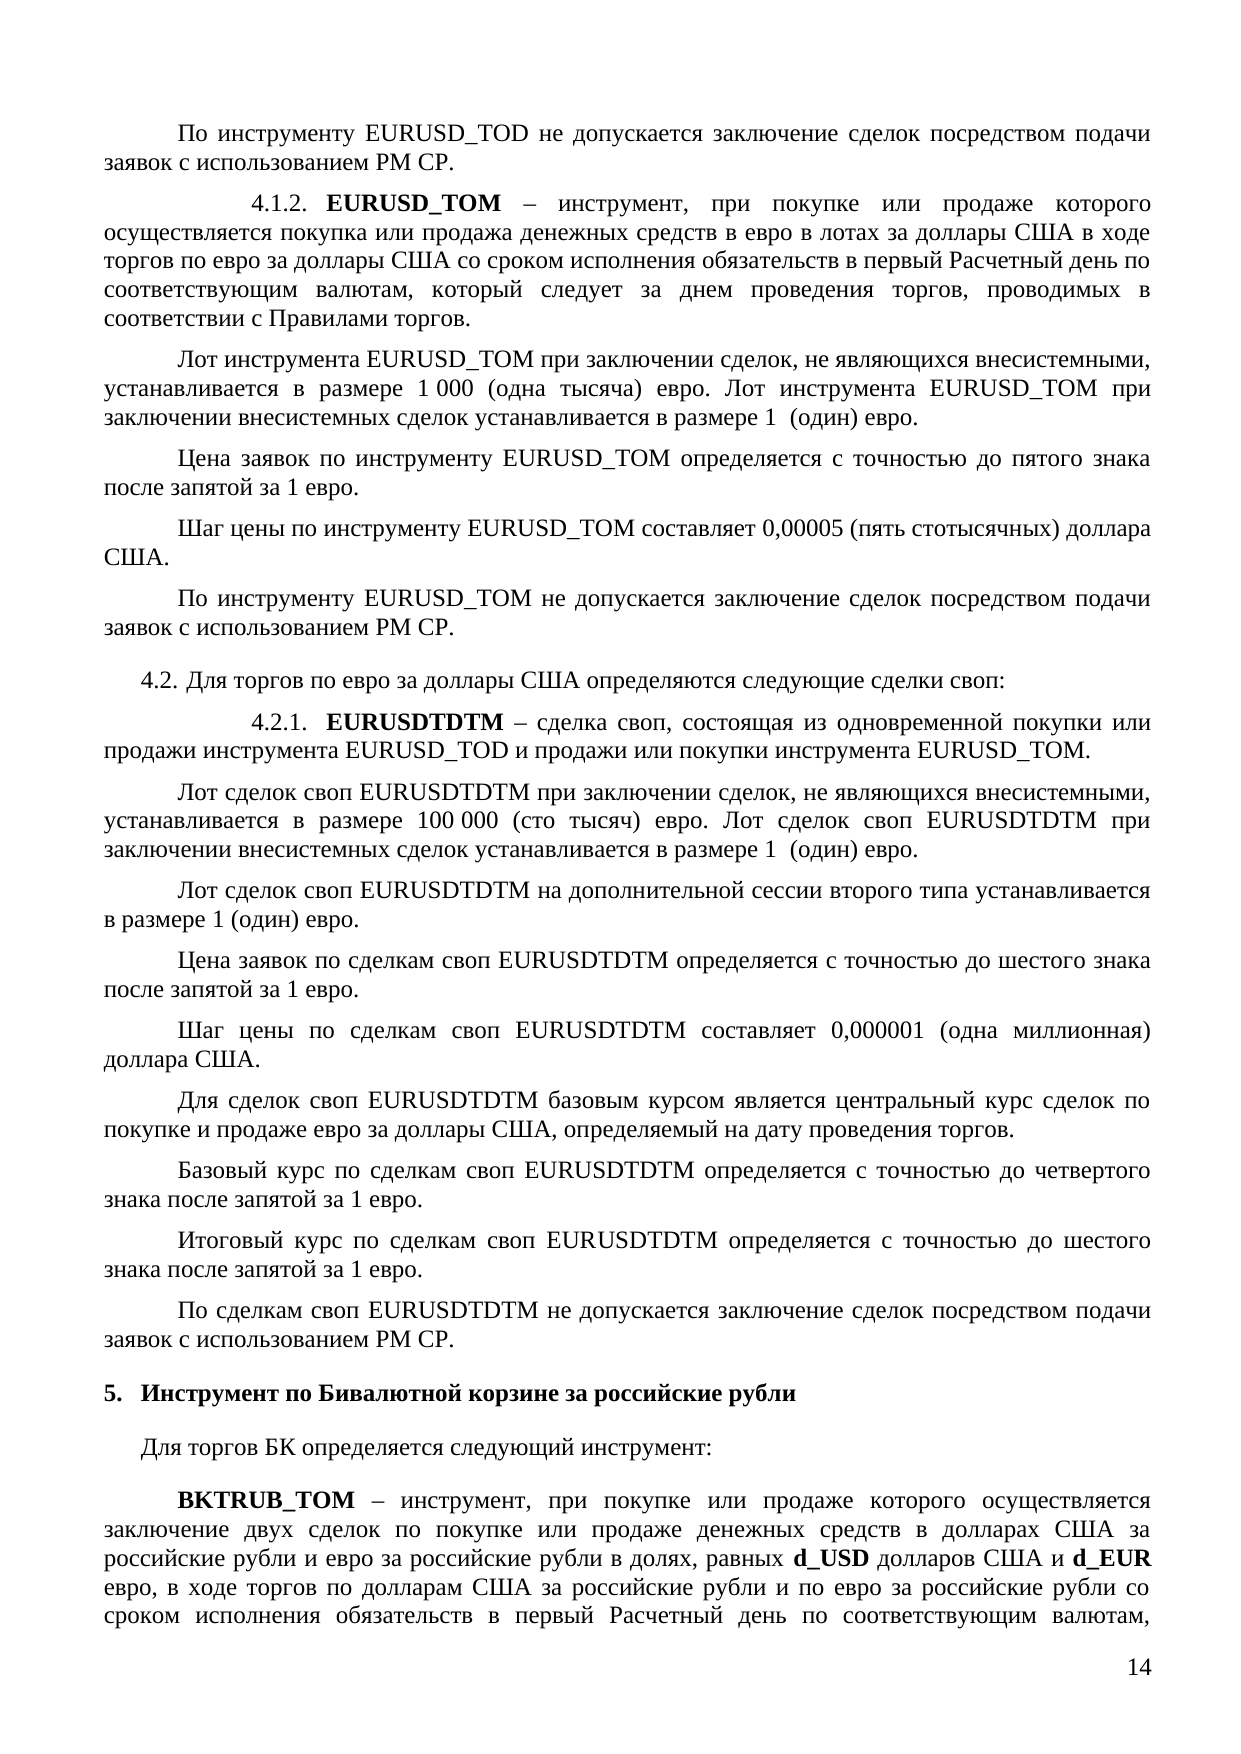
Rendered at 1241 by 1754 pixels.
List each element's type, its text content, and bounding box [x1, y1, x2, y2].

text Итоговый курс по сделкам своп EURUSDTDTM определяется с точностью до шестого знака после запятой за 1 евро. [103, 1226, 1152, 1283]
text Лот инструмента EURUSD_TOM при заключении сделок, не являющихся внесистемными, устанавливается в размере 1 000 (одна тысяча) евро. Лот инструмента EURUSD_TOM при заключении внесистемных сделок устанавливается в размере 1 (один) евро. [103, 344, 1152, 431]
text Шаг цены по сделкам своп EURUSDTDTM составляет 0,000001 (одна миллионная) доллара США. [103, 1016, 1152, 1073]
text Базовый курс по сделкам своп EURUSDTDTM определяется с точностью до четвертого знака после запятой за 1 евро. [103, 1156, 1152, 1213]
text Лот сделок своп EURUSDTDTM при заключении сделок, не являющихся внесистемными, устанавливается в размере 100 000 (сто тысяч) евро. Лот сделок своп EURUSDTDTM при заключении внесистемных сделок устанавливается в размере 1 (один) евро. [103, 777, 1152, 863]
text Цена заявок по сделкам своп EURUSDTDTM определяется с точностью до шестого знака после запятой за 1 евро. [103, 946, 1152, 1003]
list Для торгов по евро за доллары США определяются следующие сделки своп: [103, 666, 1152, 694]
text Цена заявок по инструменту EURUSD_TOM определяется с точностью до пятого знака после запятой за 1 евро. [103, 443, 1152, 501]
text По сделкам своп EURUSDTDTM не допускается заключение сделок посредством подачи заявок с использованием РМ СР. [103, 1296, 1152, 1353]
text Для сделок своп EURUSDTDTM базовым курсом является центральный курс сделок по покупке и продаже евро за доллары США, определяемый на дату проведения торгов. [103, 1086, 1152, 1143]
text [103, 1486, 1152, 1629]
text По инструменту EURUSD_TOD не допускается заключение сделок посредством подачи заявок с использованием РМ СР. [103, 118, 1152, 176]
text По инструменту EURUSD_TOM не допускается заключение сделок посредством подачи заявок с использованием РМ СР. [103, 583, 1152, 641]
text Лот сделок своп EURUSDTDTM на дополнительной сессии второго типа устанавливается в размере 1 (один) евро. [103, 876, 1152, 933]
list EURUSDTDTM – сделка своп, состоящая из одновременной покупки или продажи инструмента EURUSD_TOD и продажи или покупки инструмента EURUSD_TOM. [103, 707, 1152, 764]
text Для торгов БК определяется следующий инструмент: [141, 1432, 1152, 1461]
list Инструмент по Бивалютной корзине за российские рубли [103, 1378, 1152, 1407]
list EURUSD_TOM – инструмент, при покупке или продаже которого осуществляется покупка или продажа денежных средств в евро в лотах за доллары США в ходе торгов по евро за доллары США со сроком исполнения обязательств в первый Расчетный день по соответствующим валютам, который следует за днем проведения торгов, проводимых в соответствии с Правилами торгов. [103, 188, 1152, 332]
text Шаг цены по инструменту EURUSD_TOM составляет 0,00005 (пять стотысячных) доллара США. [103, 513, 1152, 571]
